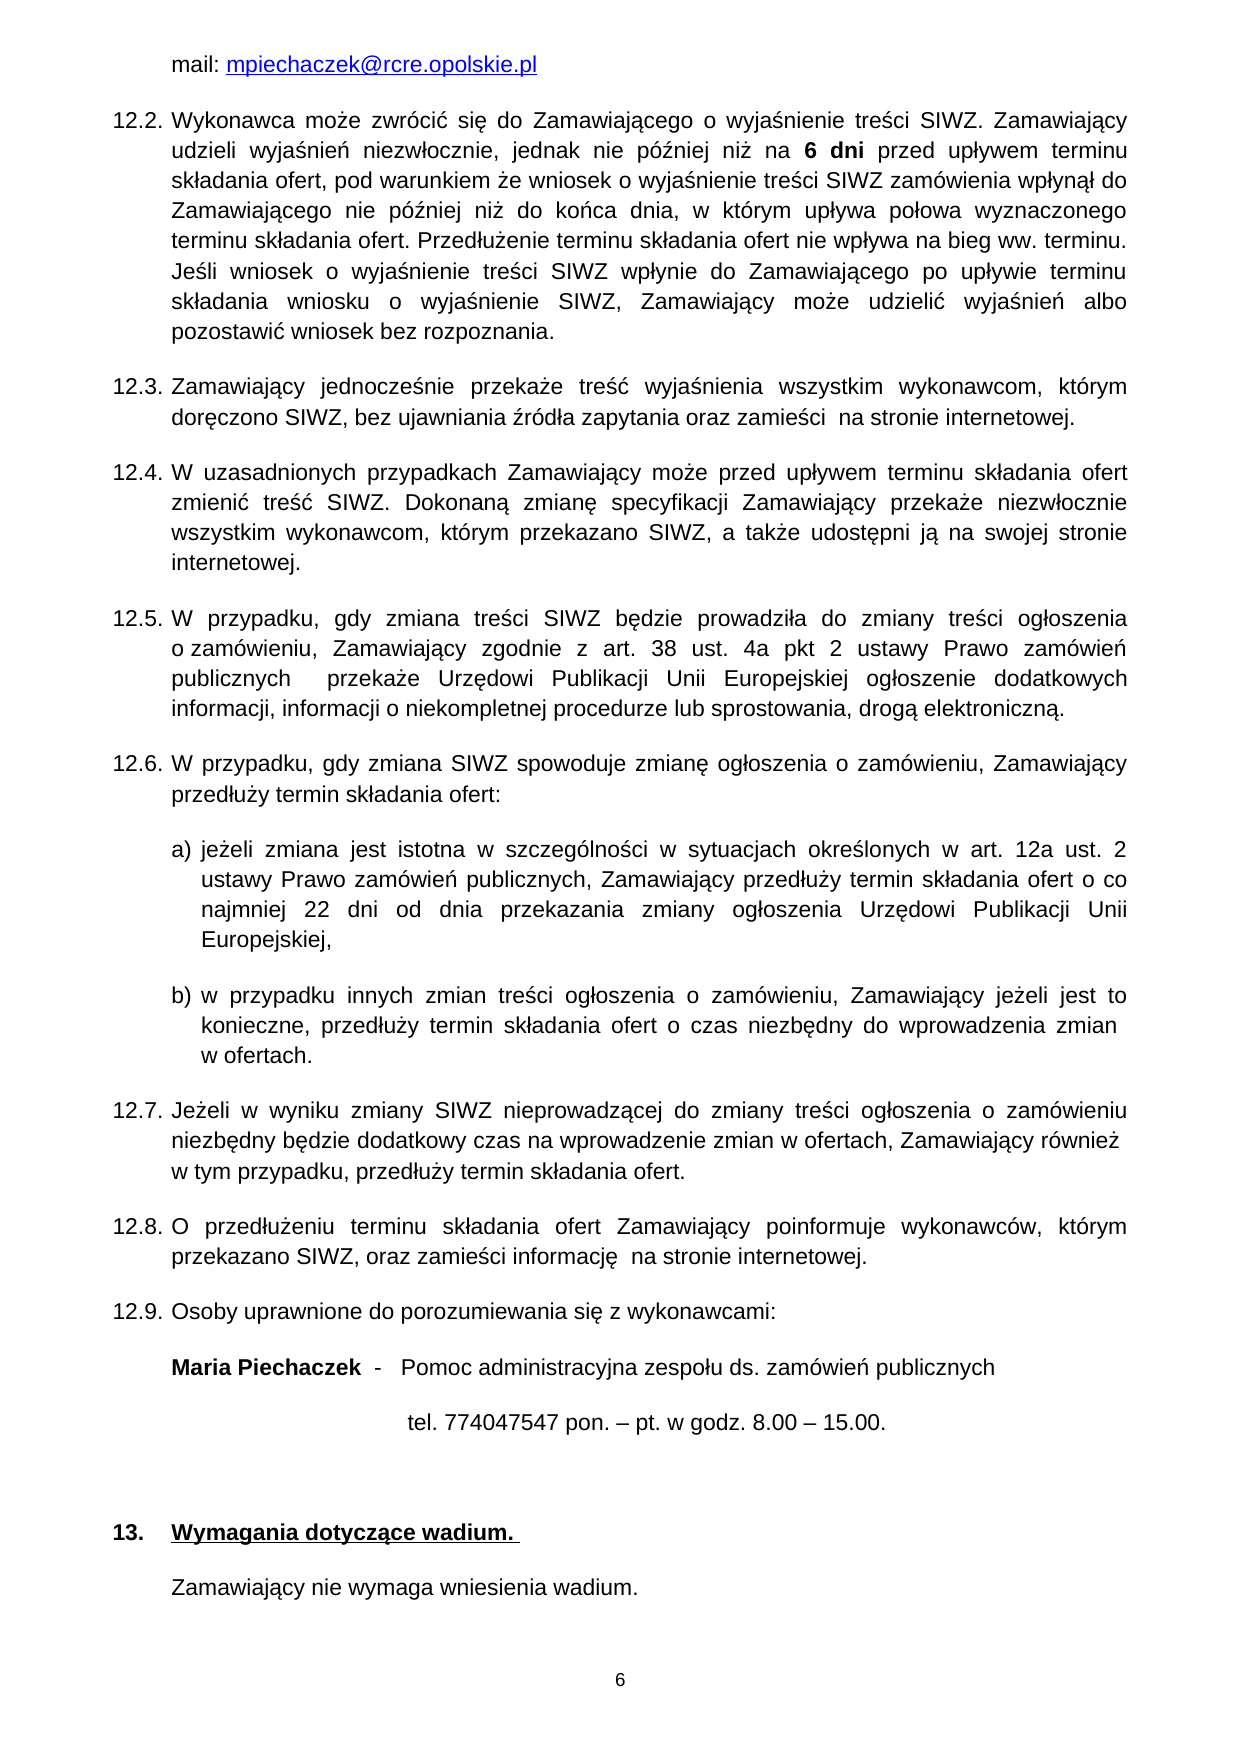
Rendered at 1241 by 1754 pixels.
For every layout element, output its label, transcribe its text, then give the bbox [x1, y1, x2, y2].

list W przypadku, gdy zmiana SIWZ spowoduje zmianę ogłoszenia o zamówieniu, Zamawiający przedłuży termin składania ofert: [112, 750, 1128, 807]
list O przedłużeniu terminu składania ofert Zamawiający poinformuje wykonawców, którym przekazano SIWZ, oraz zamieści informację na stronie internetowej. [112, 1213, 1128, 1269]
list w przypadku innych zmian treści ogłoszenia o zamówieniu, Zamawiający jeżeli jest to konieczne, przedłuży termin składania ofert o czas niezbędny do wprowadzenia zmian w ofertach. [171, 982, 1128, 1068]
list Zamawiający jednocześnie przekaże treść wyjaśnienia wszystkim wykonawcom, którym doręczono SIWZ, bez ujawniania źródła zapytania oraz zamieści na stronie internetowej. [112, 373, 1128, 430]
list Wymagania dotyczące wadium. [112, 1519, 1128, 1546]
text Zamawiający nie wymaga wniesienia wadium. [171, 1574, 1128, 1601]
list Jeżeli w wyniku zmiany SIWZ nieprowadzącej do zmiany treści ogłoszenia o zamówieniu niezbędny będzie dodatkowy czas na wprowadzenie zmian w ofertach, Zamawiający również w tym przypadku, przedłuży termin składania ofert. [112, 1097, 1128, 1184]
text Maria Piechaczek - Pomoc administracyjna zespołu ds. zamówień publicznych [171, 1353, 1128, 1380]
list Wykonawca może zwrócić się do Zamawiającego o wyjaśnienie treści SIWZ. Zamawiający udzieli wyjaśnień niezwłocznie, jednak nie później niż na 6 dni przed upływem terminu składania ofert, pod warunkiem że wniosek o wyjaśnienie treści SIWZ zamówienia wpłynął do Zamawiającego nie później niż do końca dnia, w którym upływa połowa wyznaczonego terminu składania ofert. Przedłużenie terminu składania ofert nie wpływa na bieg ww. terminu. Jeśli wniosek o wyjaśnienie treści SIWZ wpłynie do Zamawiającego po upływie terminu składania wniosku o wyjaśnienie SIWZ, Zamawiający może udzielić wyjaśnień albo pozostawić wniosek bez rozpoznania. [112, 107, 1128, 344]
list Osoby uprawnione do porozumiewania się z wykonawcami: [112, 1298, 1128, 1325]
text tel. 774047547 pon. – pt. w godz. 8.00 – 15.00. [392, 1409, 1128, 1435]
list jeżeli zmiana jest istotna w szczególności w sytuacjach określonych w art. 12a ust. 2 ustawy Prawo zamówień publicznych, Zamawiający przedłuży termin składania ofert o co najmniej 22 dni od dnia przekazania zmiany ogłoszenia Urzędowi Publikacji Unii Europejskiej, [171, 836, 1128, 953]
text mail: mpiechaczek@rcre.opolskie.pl [171, 51, 1128, 78]
list W uzasadnionych przypadkach Zamawiający może przed upływem terminu składania ofert zmienić treść SIWZ. Dokonaną zmianę specyfikacji Zamawiający przekaże niezwłocznie wszystkim wykonawcom, którym przekazano SIWZ, a także udostępni ją na swojej stronie internetowej. [112, 459, 1128, 576]
list W przypadku, gdy zmiana treści SIWZ będzie prowadziła do zmiany treści ogłoszenia o zamówieniu, Zamawiający zgodnie z art. 38 ust. 4a pkt 2 ustawy Prawo zamówień publicznych przekaże Urzędowi Publikacji Unii Europejskiej ogłoszenie dodatkowych informacji, informacji o niekompletnej procedurze lub sprostowania, drogą elektroniczną. [112, 604, 1128, 722]
